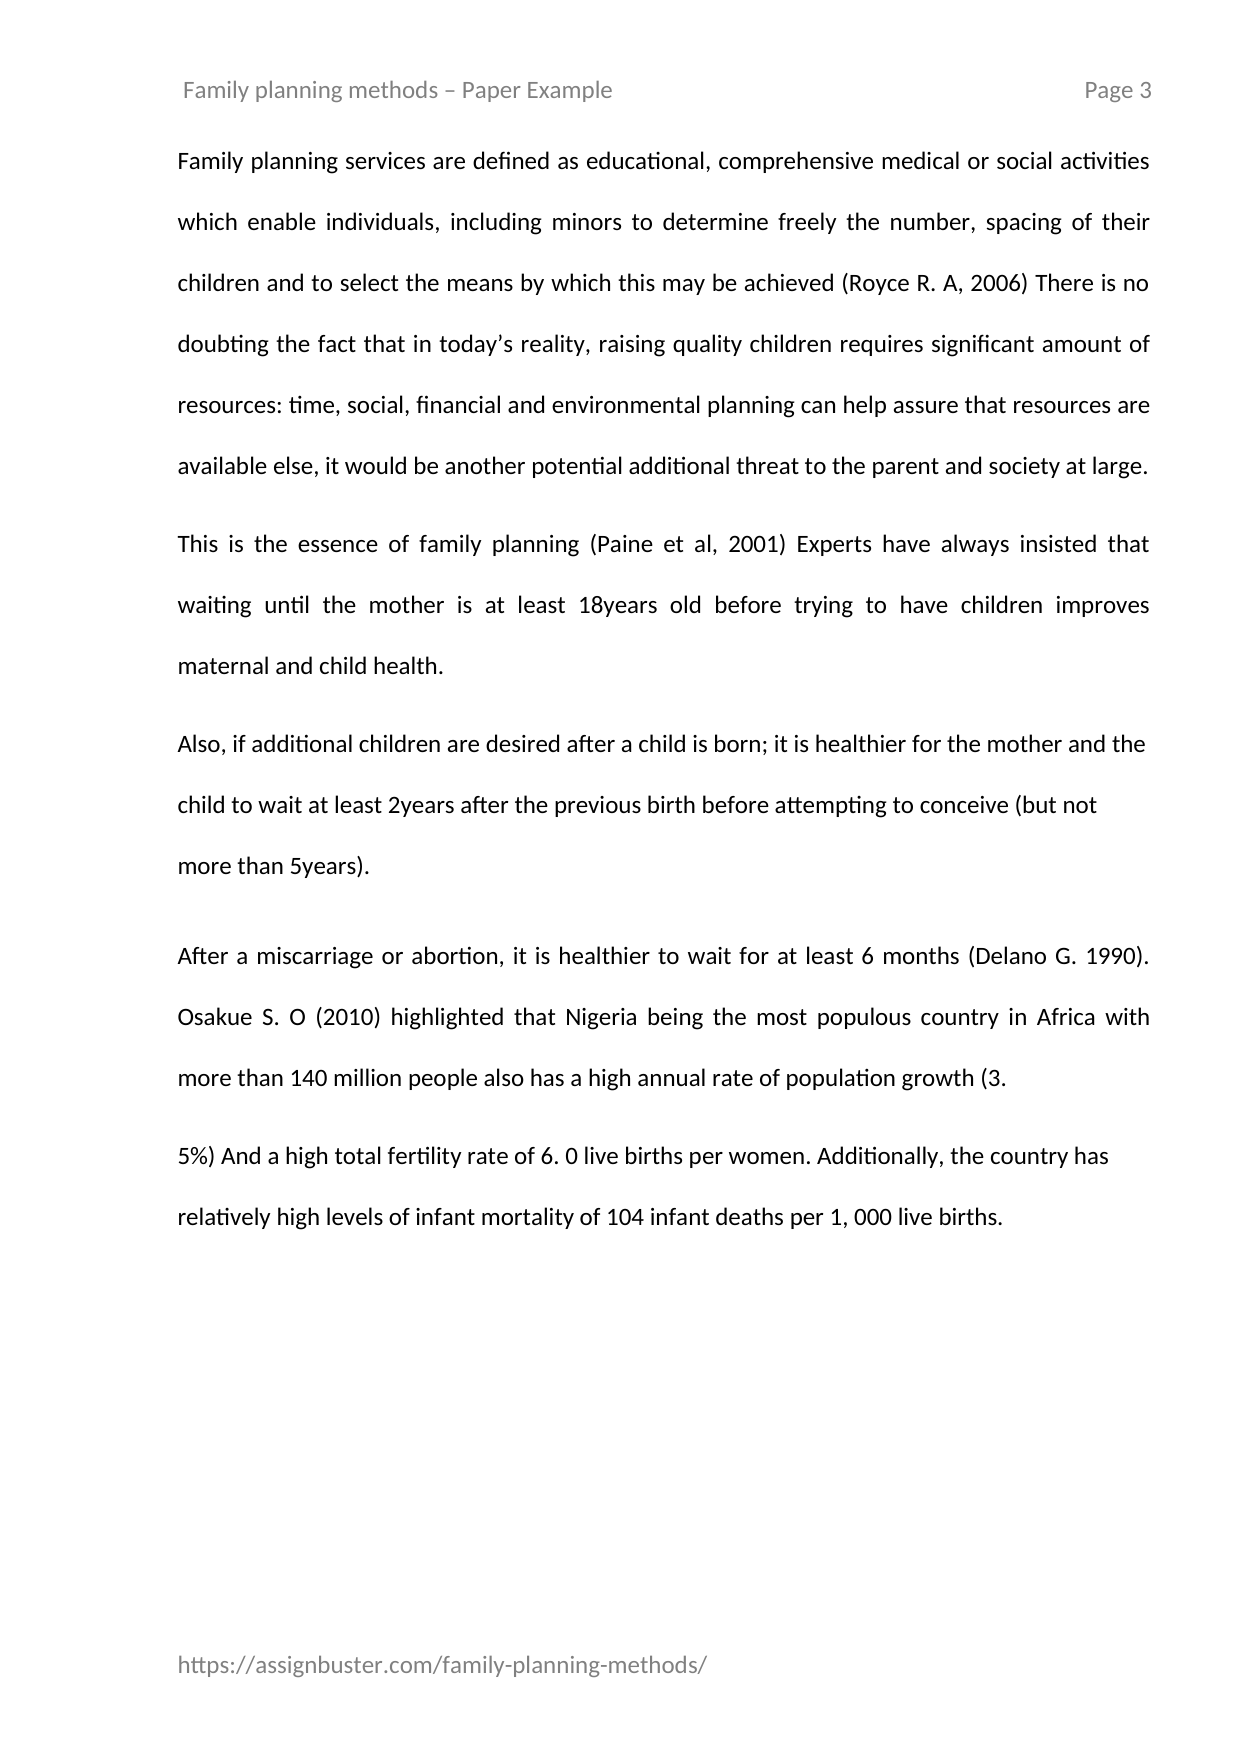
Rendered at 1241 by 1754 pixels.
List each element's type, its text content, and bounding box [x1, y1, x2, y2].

text After a miscarriage or abortion, it is healthier to wait for at least 6 months (Delano G. 1990). Osakue S. O (2010) highlighted that Nigeria being the most populous country in Africa with more than 140 million people also has a high annual rate of population growth (3. [177, 940, 1152, 1093]
text Family planning services are defined as educational, comprehensive medical or social activities which enable individuals, including minors to determine freely the number, spacing of their children and to select the means by which this may be achieved (Royce R. A, 2006) There is no doubting the fact that in today’s reality, raising quality children requires significant amount of resources: time, social, financial and environmental planning can help assure that resources are available else, it would be another potential additional threat to the parent and society at large. [177, 145, 1152, 481]
text Also, if additional children are desired after a child is born; it is healthier for the mother and the child to wait at least 2years after the previous birth before attempting to conceive (but not more than 5years). [177, 728, 1152, 880]
text 5%) And a high total fertility rate of 6. 0 live births per women. Additionally, the country has relatively high levels of infant mortality of 104 infant deaths per 1, 000 live births. [177, 1140, 1152, 1232]
text This is the essence of family planning (Paine et al, 2001) Experts have always insisted that waiting until the mother is at least 18years old before trying to have children improves maternal and child health. [177, 528, 1152, 681]
